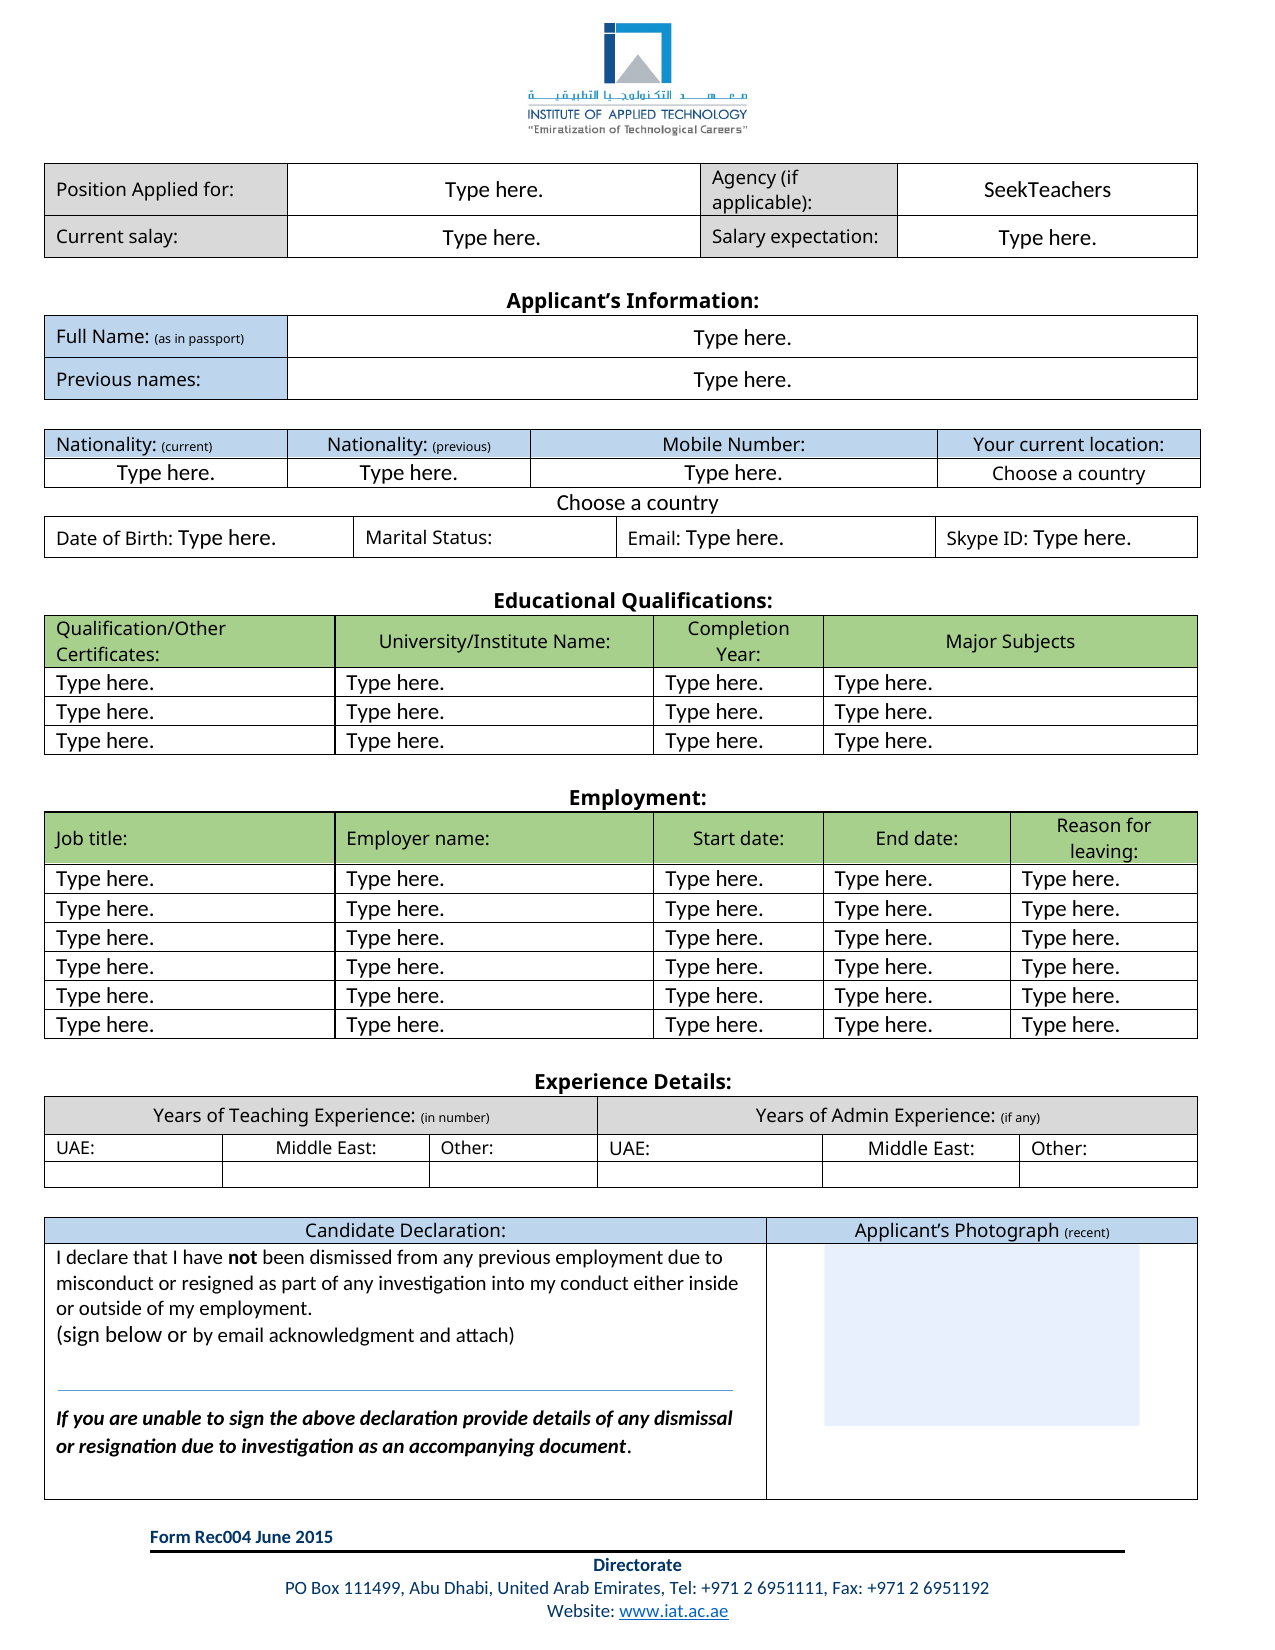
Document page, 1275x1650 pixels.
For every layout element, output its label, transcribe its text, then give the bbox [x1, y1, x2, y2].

table_cell [767, 1244, 1197, 1499]
table_header [288, 316, 1197, 357]
table_header Full Name: (as in passport) [45, 316, 287, 357]
table_cell [654, 952, 823, 980]
text Applicant’s Information: [56, 287, 1209, 315]
table_cell Current salay: [45, 216, 287, 257]
table_header Qualification/Other Certificates: [45, 616, 334, 667]
table_cell [1011, 923, 1197, 951]
text Educational Qualifications: [56, 586, 1209, 615]
table_header Agency (if applicable): [701, 164, 897, 215]
table_cell Middle East: [223, 1135, 429, 1161]
table_header Years of Teaching Experience: (in number) [45, 1097, 597, 1134]
table_cell [1020, 1162, 1197, 1187]
table_cell [288, 358, 1197, 399]
table_header Applicant’s Photograph (recent) [767, 1218, 1197, 1243]
table_cell UAE: [45, 1135, 222, 1161]
table_cell Previous names: [45, 358, 287, 399]
table_cell [824, 981, 1010, 1009]
table_cell [45, 459, 287, 487]
table_cell [531, 459, 937, 487]
table_cell [654, 865, 823, 893]
table_cell [654, 981, 823, 1009]
table_header Email: [617, 517, 935, 557]
table_cell [336, 981, 653, 1009]
table_cell [45, 668, 334, 696]
table_cell [45, 1162, 222, 1187]
table_header Start date: [654, 813, 823, 863]
text Employment: [150, 783, 1125, 811]
table_cell [654, 668, 823, 696]
table_cell [1011, 894, 1197, 922]
table_cell [336, 865, 653, 893]
table_cell [824, 865, 1010, 893]
table_cell [336, 952, 653, 980]
table_header End date: [824, 813, 1010, 863]
table_cell [823, 1162, 1019, 1187]
table_header Marital Status: [354, 517, 616, 557]
table_header Position Applied for: [45, 164, 287, 215]
table_cell [654, 697, 823, 725]
table_cell [45, 894, 334, 922]
table_cell [824, 894, 1010, 922]
table_cell [824, 668, 1197, 696]
table_header Skype ID: [936, 517, 1197, 557]
table_cell [336, 923, 653, 951]
table_cell [1011, 865, 1197, 893]
table_cell [336, 697, 653, 725]
table_cell [654, 894, 823, 922]
table_cell [336, 668, 653, 696]
table_cell [1011, 981, 1197, 1009]
table_cell [45, 981, 334, 1009]
table_header [288, 164, 700, 215]
table_header Date of Birth: [45, 517, 353, 557]
table_header [898, 164, 1197, 215]
table_cell [45, 1010, 334, 1038]
table_cell [45, 726, 334, 754]
table_cell [824, 952, 1010, 980]
table_cell [45, 865, 334, 893]
table_cell [336, 726, 653, 754]
table_cell [654, 923, 823, 951]
table_cell [1011, 952, 1197, 980]
table_cell [336, 894, 653, 922]
picture [511, 0, 764, 163]
table_cell Other: [1020, 1135, 1197, 1161]
table_cell [938, 459, 1200, 487]
table_cell Other: [430, 1135, 597, 1161]
table_header University/Institute Name: [336, 616, 653, 667]
table_cell [898, 216, 1197, 257]
picture [824, 1244, 1140, 1426]
table_cell [824, 923, 1010, 951]
table_header Nationality: (current) [45, 430, 287, 457]
table_cell [824, 697, 1197, 725]
table_cell [45, 952, 334, 980]
table_header Your current location: [938, 430, 1200, 457]
table_cell [336, 1010, 653, 1038]
table_cell [598, 1162, 822, 1187]
table_header Job title: [45, 813, 334, 863]
table_header Major Subjects [824, 616, 1197, 667]
table_cell [824, 1010, 1010, 1038]
table_header Employer name: [336, 813, 653, 863]
table_cell Middle East: [823, 1135, 1019, 1161]
table_cell Salary expectation: [701, 216, 897, 257]
table_cell UAE: [598, 1135, 822, 1161]
table_header Reason for leaving: [1011, 813, 1197, 863]
table_header Years of Admin Experience: (if any) [598, 1097, 1197, 1134]
table_cell [430, 1162, 597, 1187]
table_cell [45, 923, 334, 951]
table_cell [654, 726, 823, 754]
table_cell [654, 1010, 823, 1038]
table_cell [45, 697, 334, 725]
text Experience Details: [56, 1067, 1209, 1096]
table_header Nationality: (previous) [288, 430, 530, 457]
table_cell [288, 216, 700, 257]
table_cell [223, 1162, 429, 1187]
table_header Candidate Declaration: [45, 1218, 766, 1243]
table_header Mobile Number: [531, 430, 937, 457]
table_cell [824, 726, 1197, 754]
table_cell [1011, 1010, 1197, 1038]
table_cell [288, 459, 530, 487]
table_header Completion Year: [654, 616, 823, 667]
